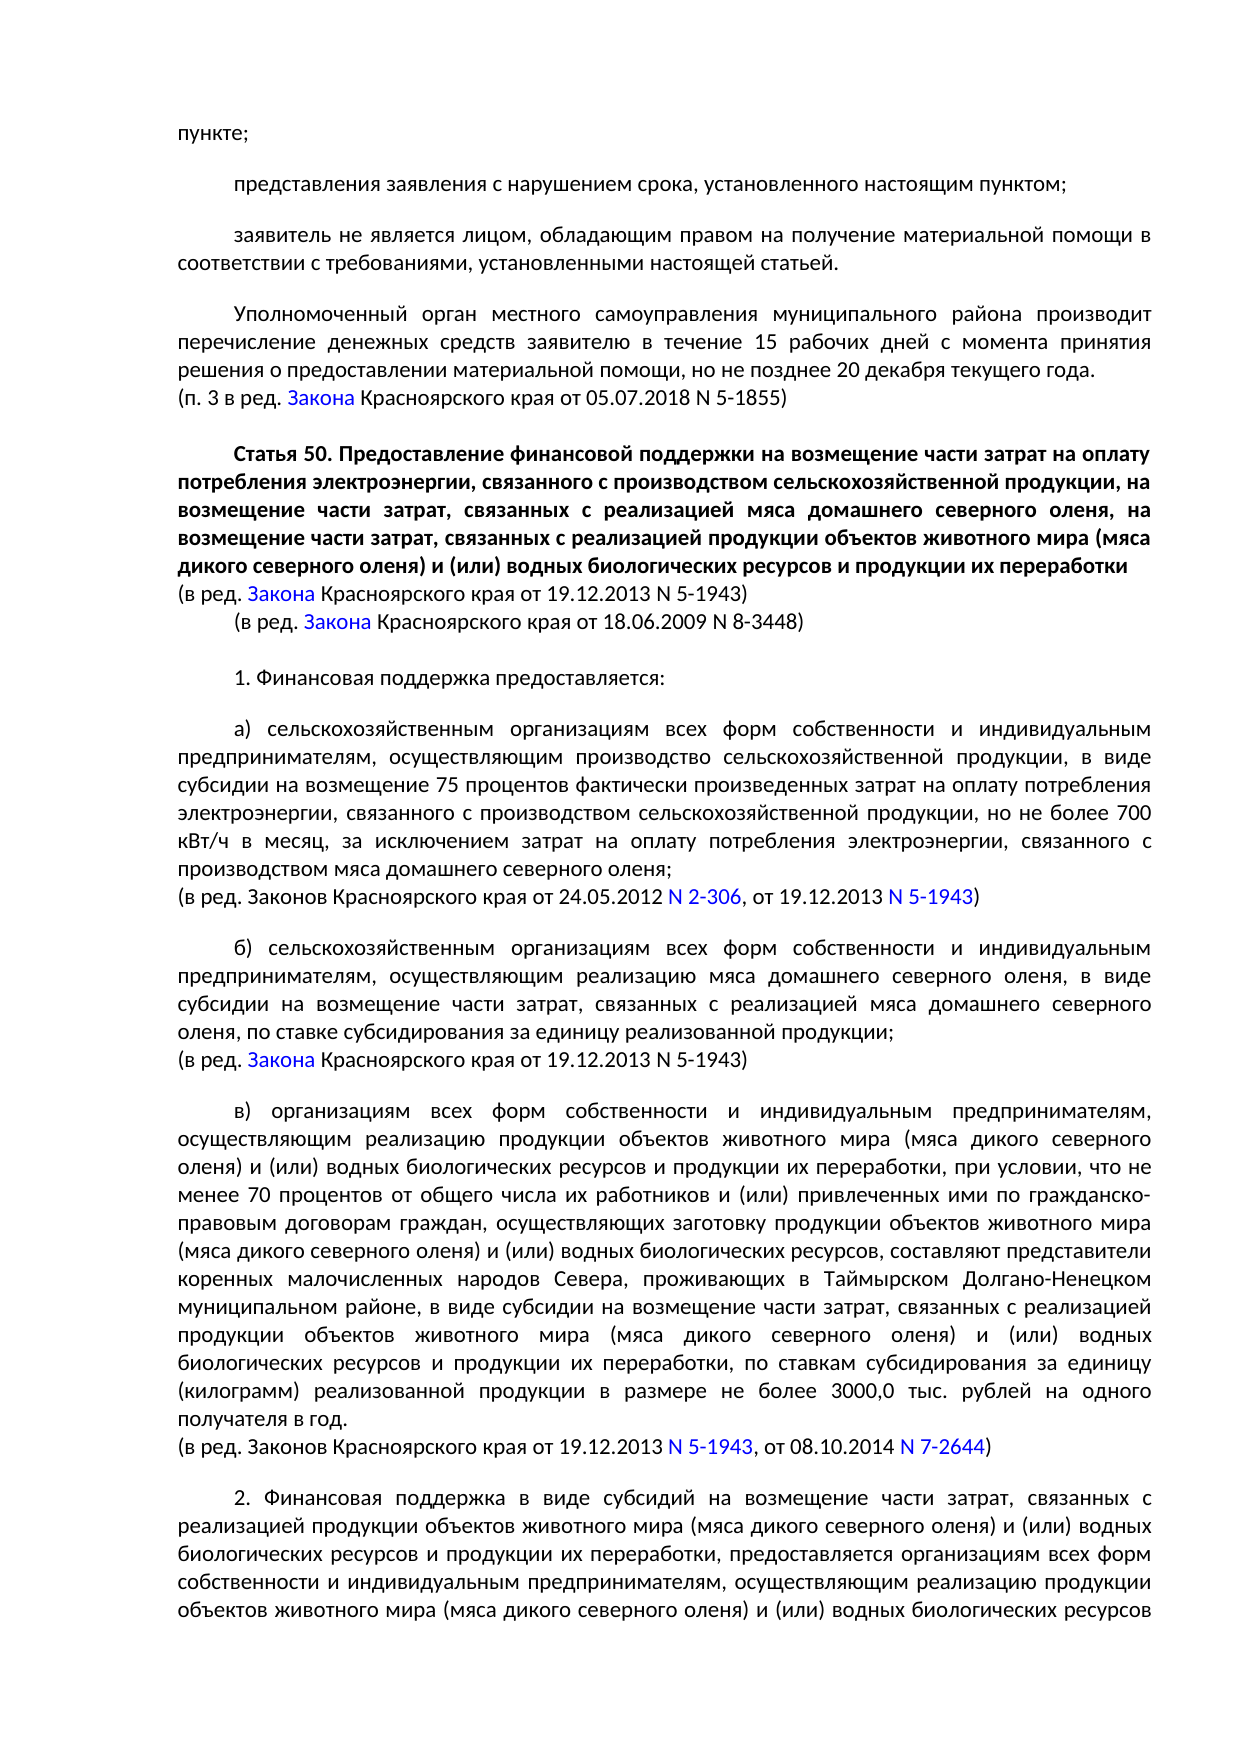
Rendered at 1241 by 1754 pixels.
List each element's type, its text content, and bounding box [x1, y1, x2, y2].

text б) сельскохозяйственным организациям всех форм собственности и индивидуальным предпринимателям, осуществляющим реализацию мяса домашнего северного оленя, в виде субсидии на возмещение части затрат, связанных с реализацией мяса домашнего северного оленя, по ставке субсидирования за единицу реализованной продукции; [177, 933, 1152, 1045]
text (в ред. Закона Красноярского края от 19.12.2013 N 5-1943) [177, 579, 1152, 607]
text представления заявления с нарушением срока, установленного настоящим пунктом; [177, 169, 1152, 197]
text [177, 1483, 1152, 1623]
text Уполномоченный орган местного самоуправления муниципального района производит перечисление денежных средств заявителю в течение 15 рабочих дней с момента принятия решения о предоставлении материальной помощи, но не позднее 20 декабря текущего года. [177, 299, 1152, 383]
text (в ред. Законов Красноярского края от 24.05.2012 N 2-306, от 19.12.2013 N 5-1943) [177, 882, 1152, 910]
text 1. Финансовая поддержка предоставляется: [177, 663, 1152, 691]
title Статья 50. Предоставление финансовой поддержки на возмещение части затрат на оплату потребления электроэнергии, связанного с производством сельскохозяйственной продукции, на возмещение части затрат, связанных с реализацией мяса домашнего северного оленя, на возмещение части затрат, связанных с реализацией продукции объектов животного мира (мяса дикого северного оленя) и (или) водных биологических ресурсов и продукции их переработки [177, 439, 1152, 579]
text а) сельскохозяйственным организациям всех форм собственности и индивидуальным предпринимателям, осуществляющим производство сельскохозяйственной продукции, в виде субсидии на возмещение 75 процентов фактически произведенных затрат на оплату потребления электроэнергии, связанного с производством сельскохозяйственной продукции, но не более 700 кВт/ч в месяц, за исключением затрат на оплату потребления электроэнергии, связанного с производством мяса домашнего северного оленя; [177, 714, 1152, 882]
text заявитель не является лицом, обладающим правом на получение материальной помощи в соответствии с требованиями, установленными настоящей статьей. [177, 220, 1152, 276]
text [177, 118, 1152, 146]
text в) организациям всех форм собственности и индивидуальным предпринимателям, осуществляющим реализацию продукции объектов животного мира (мяса дикого северного оленя) и (или) водных биологических ресурсов и продукции их переработки, при условии, что не менее 70 процентов от общего числа их работников и (или) привлеченных ими по гражданско-правовым договорам граждан, осуществляющих заготовку продукции объектов животного мира (мяса дикого северного оленя) и (или) водных биологических ресурсов, составляют представители коренных малочисленных народов Севера, проживающих в Таймырском Долгано-Ненецком муниципальном районе, в виде субсидии на возмещение части затрат, связанных с реализацией продукции объектов животного мира (мяса дикого северного оленя) и (или) водных биологических ресурсов и продукции их переработки, по ставкам субсидирования за единицу (килограмм) реализованной продукции в размере не более 3000,0 тыс. рублей на одного получателя в год. [177, 1096, 1152, 1432]
text (в ред. Закона Красноярского края от 18.06.2009 N 8-3448) [177, 607, 1152, 635]
text (п. 3 в ред. Закона Красноярского края от 05.07.2018 N 5-1855) [177, 383, 1152, 411]
text (в ред. Закона Красноярского края от 19.12.2013 N 5-1943) [177, 1045, 1152, 1073]
text (в ред. Законов Красноярского края от 19.12.2013 N 5-1943, от 08.10.2014 N 7-2644) [177, 1432, 1152, 1461]
